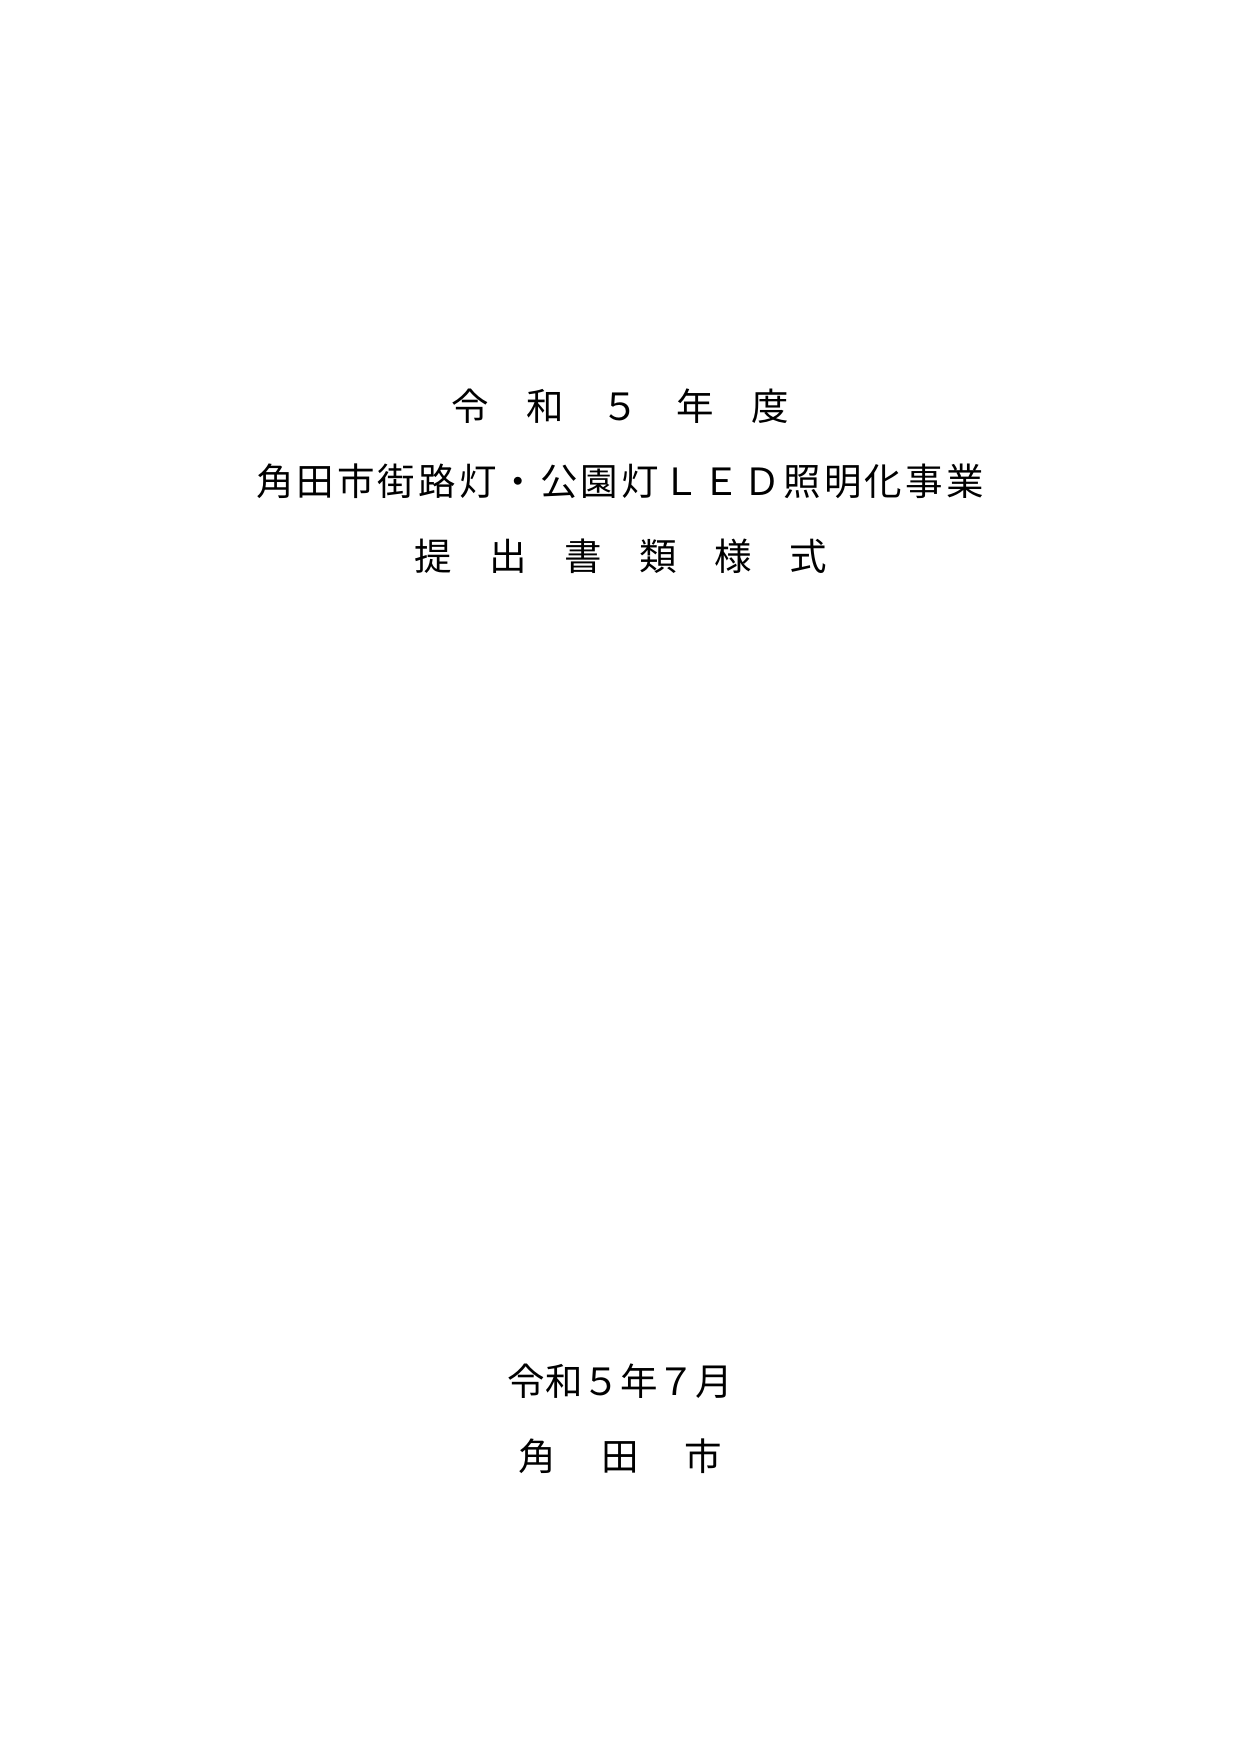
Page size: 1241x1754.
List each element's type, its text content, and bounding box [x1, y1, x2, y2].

text 角田市街路灯・公園灯ＬＥＤ照明化事業 [177, 442, 1063, 517]
text 令 和 ５ 年 度 [177, 367, 1063, 442]
text 角 田 市 [177, 1417, 1063, 1492]
text 提 出 書 類 様 式 [177, 517, 1063, 592]
text 令和５年７月 [177, 1342, 1063, 1417]
